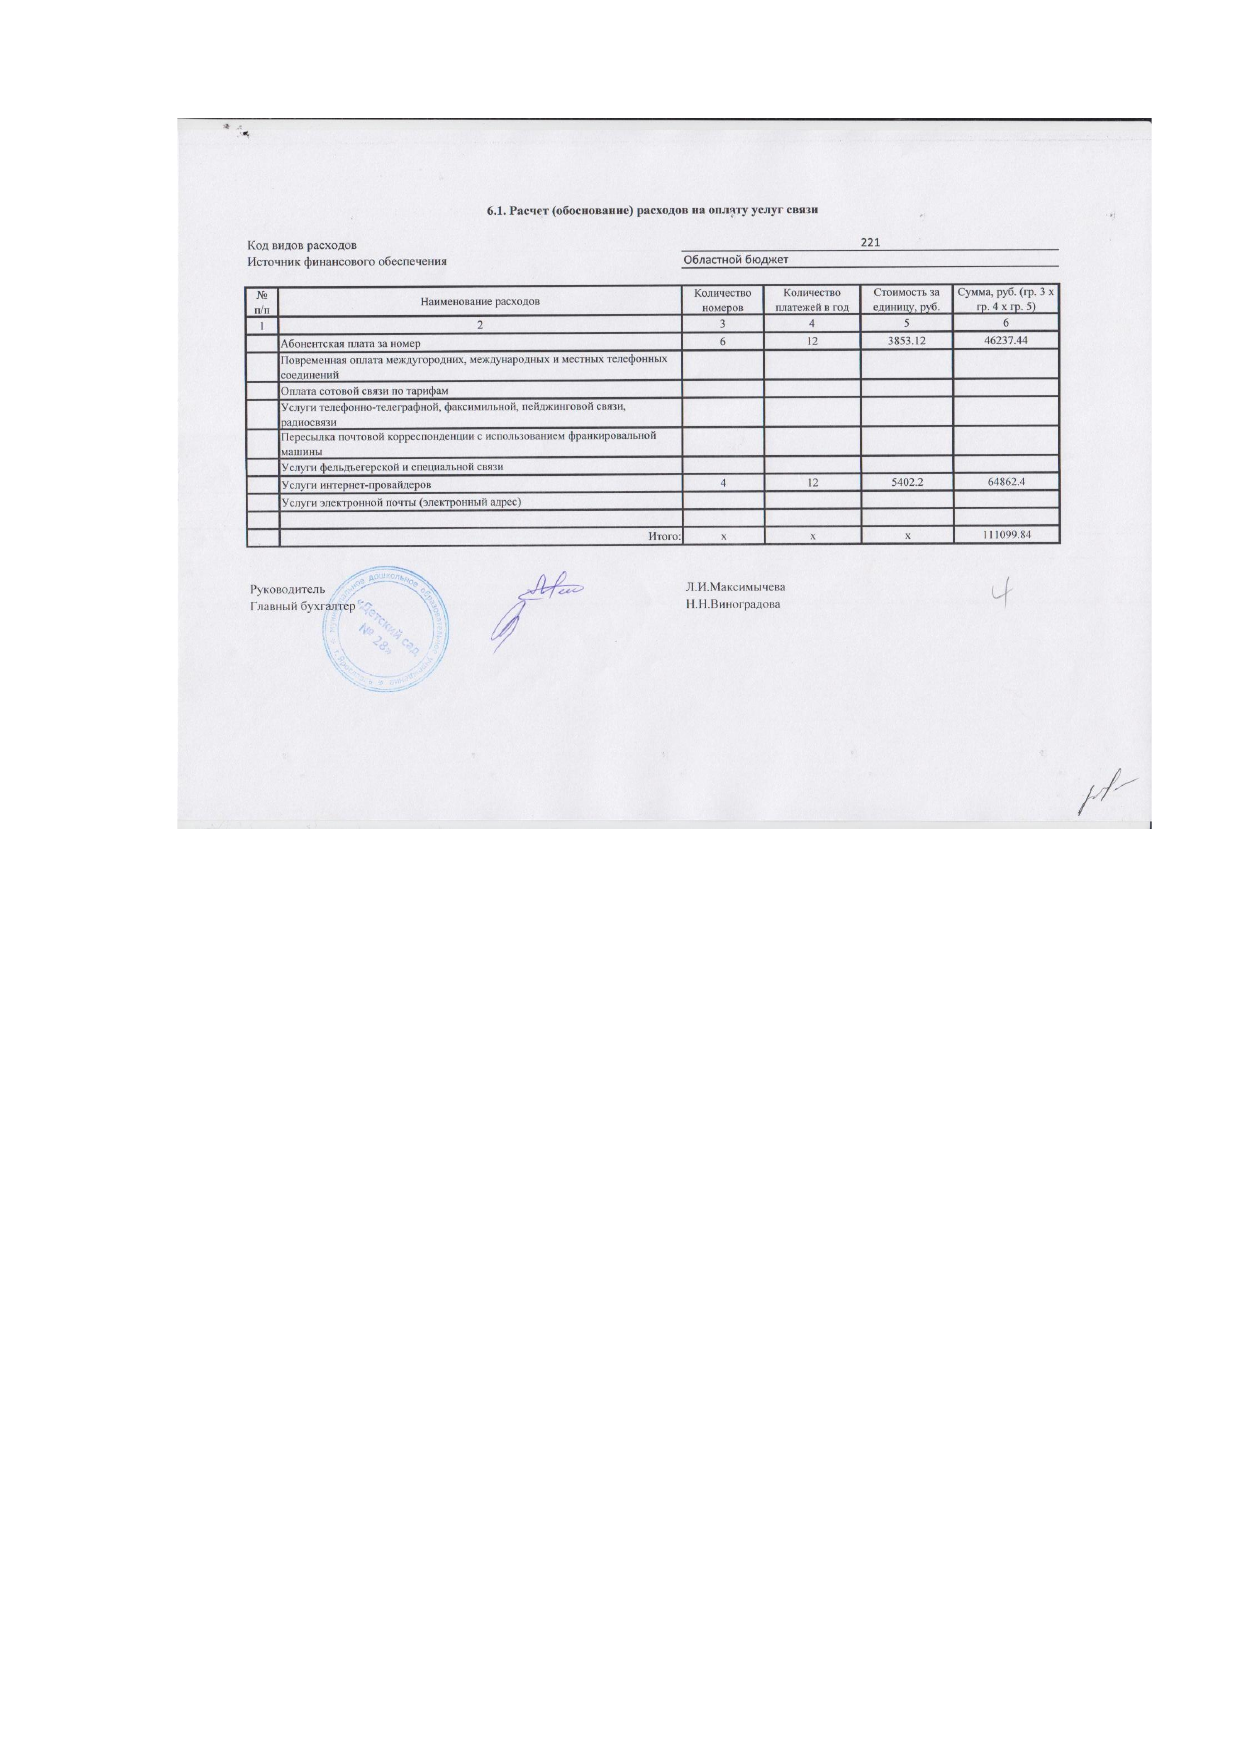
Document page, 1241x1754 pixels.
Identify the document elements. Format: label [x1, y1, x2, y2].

picture [177, 118, 1152, 829]
